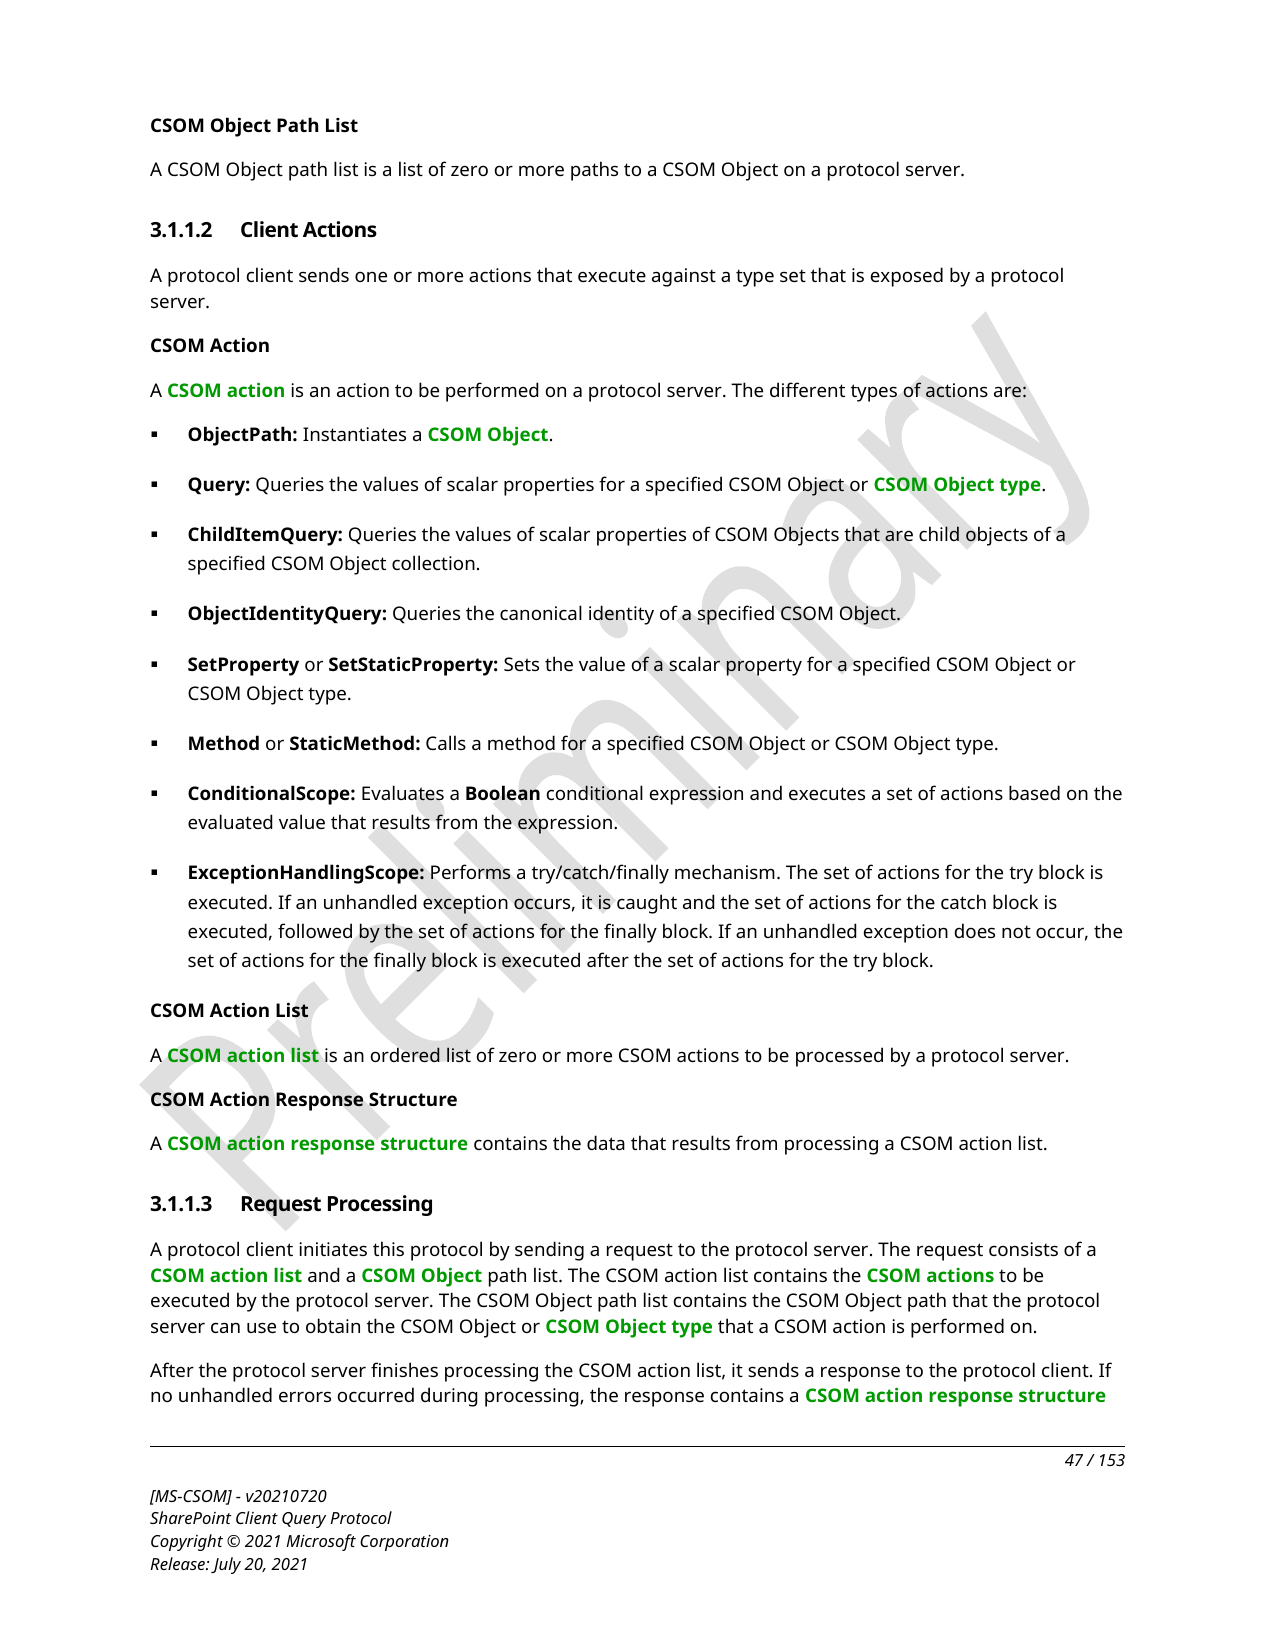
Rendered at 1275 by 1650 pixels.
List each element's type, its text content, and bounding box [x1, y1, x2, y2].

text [150, 1357, 1125, 1408]
list ChildItemQuery: Queries the values of scalar properties of CSOM Objects that are child objects of a specified CSOM Object collection. [150, 521, 1125, 576]
list ConditionalScope: Evaluates a Boolean conditional expression and executes a set of actions based on the evaluated value that results from the expression. [150, 780, 1125, 835]
text A CSOM action list is an ordered list of zero or more CSOM actions to be processed by a protocol server. [150, 1042, 1125, 1067]
text A CSOM Object path list is a list of zero or more paths to a CSOM Object on a protocol server. [150, 157, 1125, 182]
text A CSOM action is an action to be performed on a protocol server. The different types of actions are: [150, 377, 1125, 402]
list Query: Queries the values of scalar properties for a specified CSOM Object or CSOM Object type. [150, 471, 1125, 497]
text CSOM Action List [150, 998, 1125, 1023]
list ExceptionHandlingScope: Performs a try/catch/finally mechanism. The set of actions for the try block is executed. If an unhandled exception occurs, it is caught and the set of actions for the catch block is executed, followed by the set of actions for the finally block. If an unhandled exception does not occur, the set of actions for the finally block is executed after the set of actions for the try block. [150, 860, 1125, 973]
list ObjectPath: Instantiates a CSOM Object. [150, 421, 1125, 447]
text A CSOM action response structure contains the data that results from processing a CSOM action list. [150, 1130, 1125, 1156]
text A protocol client initiates this protocol by sending a request to the protocol server. The request consists of a CSOM action list and a CSOM Object path list. The CSOM action list contains the CSOM actions to be executed by the protocol server. The CSOM Object path list contains the CSOM Object path that the protocol server can use to obtain the CSOM Object or CSOM Object type that a CSOM action is performed on. [150, 1236, 1125, 1338]
subtitle Request Processing [150, 1189, 1125, 1218]
subtitle Client Actions [150, 216, 1125, 244]
text A protocol client sends one or more actions that execute against a type set that is exposed by a protocol server. [150, 263, 1125, 314]
text CSOM Action Response Structure [150, 1086, 1125, 1112]
list ObjectIdentityQuery: Queries the canonical identity of a specified CSOM Object. [150, 601, 1125, 626]
text CSOM Action [150, 333, 1125, 358]
text CSOM Object Path List [150, 112, 1125, 138]
list Method or StaticMethod: Calls a method for a specified CSOM Object or CSOM Object type. [150, 730, 1125, 756]
list SetProperty or SetStaticProperty: Sets the value of a scalar property for a specified CSOM Object or CSOM Object type. [150, 651, 1125, 706]
